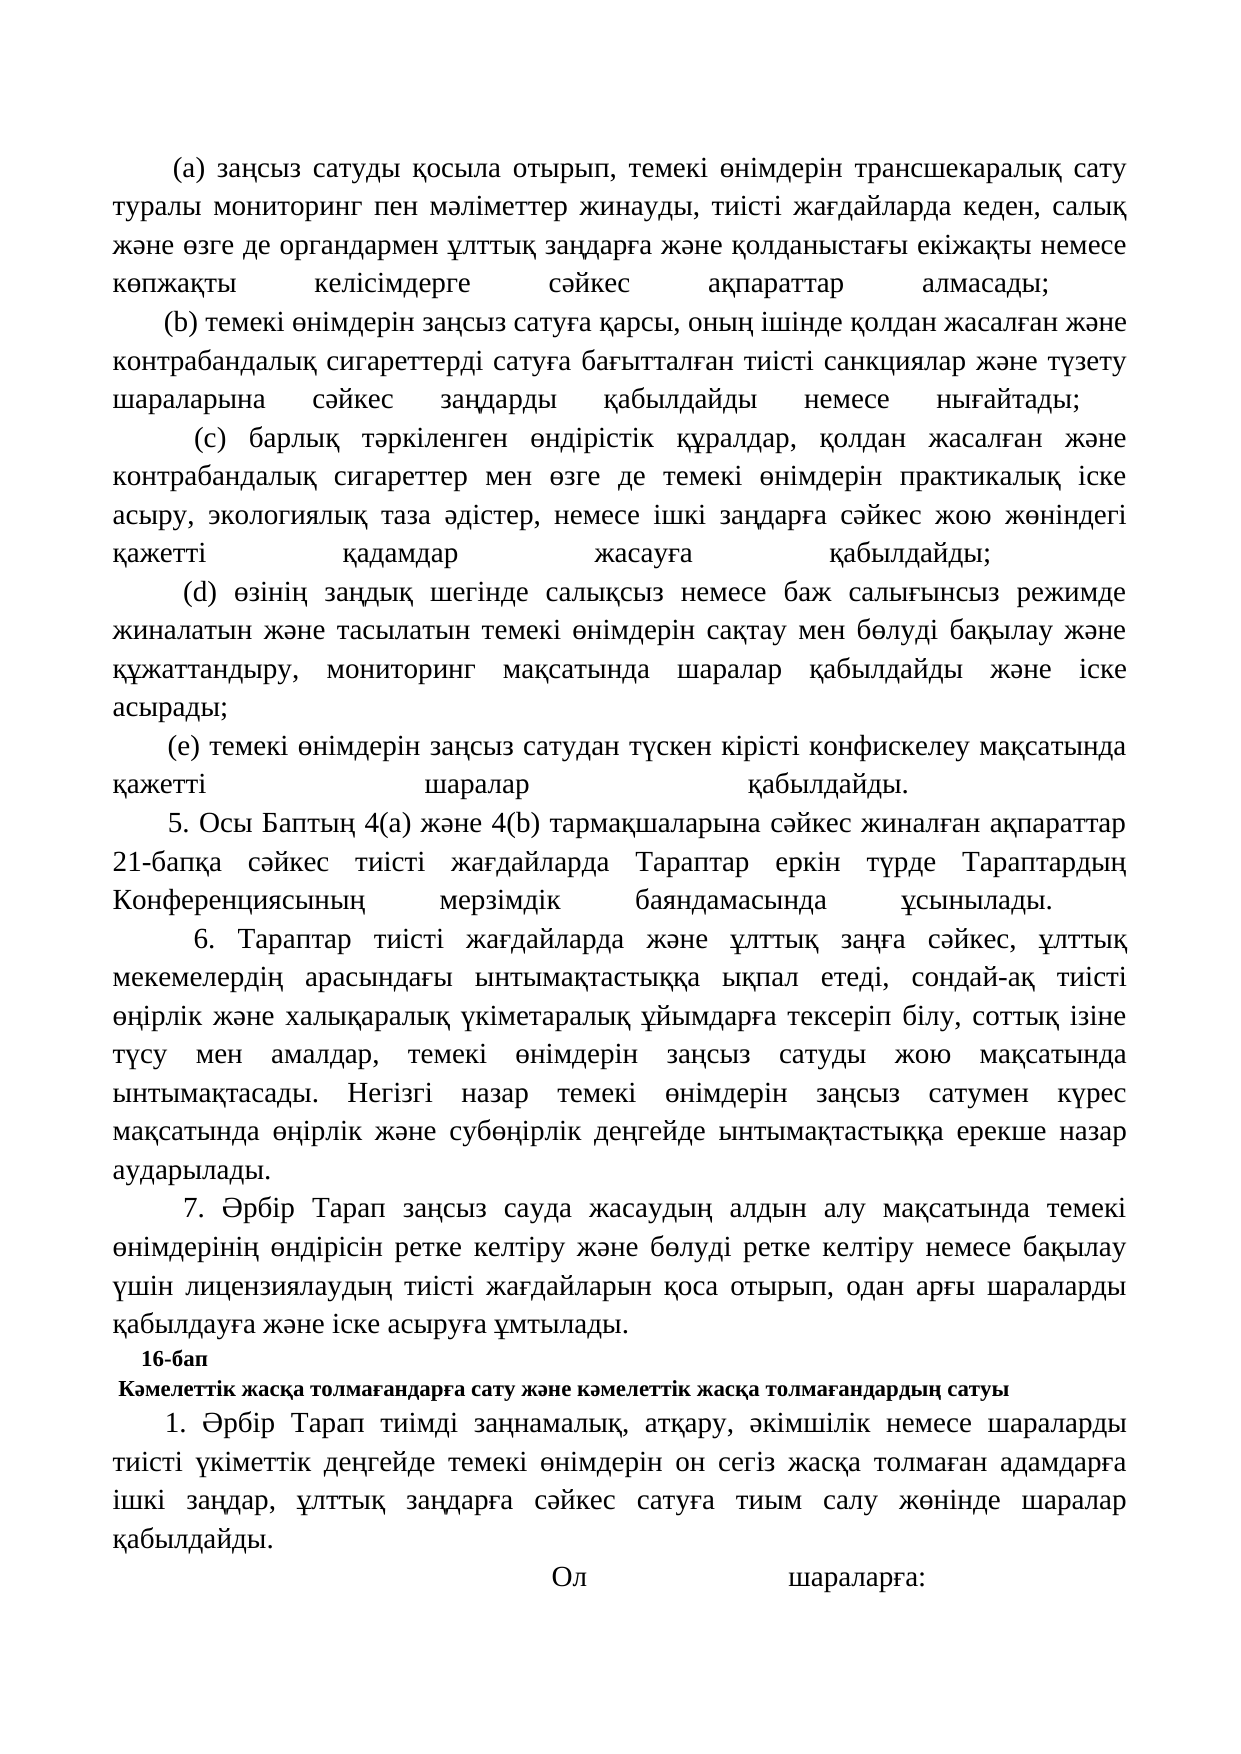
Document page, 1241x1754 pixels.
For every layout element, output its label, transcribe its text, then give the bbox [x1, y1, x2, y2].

text 16-бап Кәмелеттiк жасқа толмағандарға сату және кәмелеттiк жасқа толмағандардың сатуы [112, 1345, 1128, 1401]
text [112, 150, 1128, 1340]
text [112, 1405, 1128, 1593]
